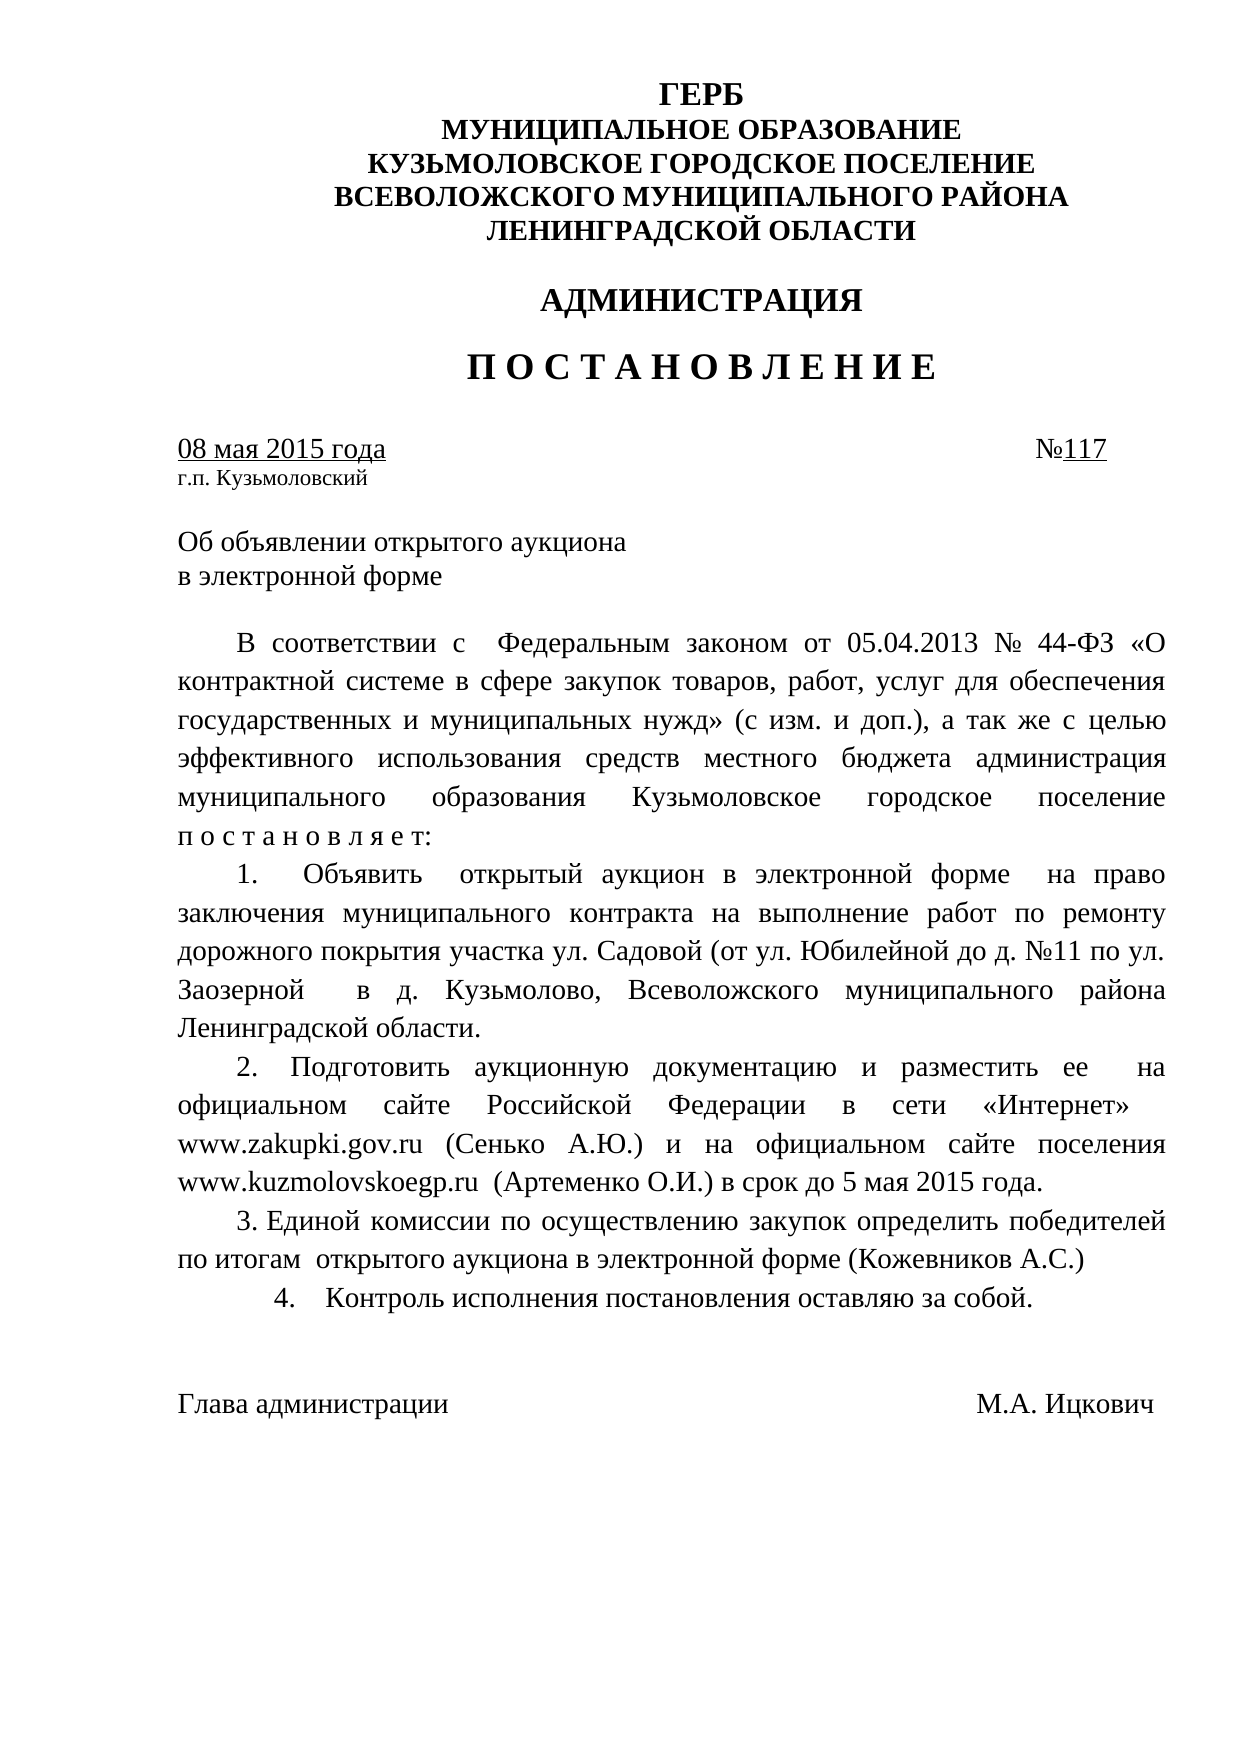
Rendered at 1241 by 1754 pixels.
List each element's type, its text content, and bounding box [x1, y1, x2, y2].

text П О С Т А Н О В Л Е Н И Е [177, 344, 1167, 388]
list Контроль исполнения постановления оставляю за собой. [252, 1280, 1167, 1314]
text ВСЕВОЛОЖСКОГО МУНИЦИПАЛЬНОГО РАЙОНА [177, 179, 1167, 213]
text В соответствии с Федеральным законом от 05.04.2013 № 44-ФЗ «О контрактной системе в сфере закупок товаров, работ, услуг для обеспечения государственных и муниципальных нужд» (с изм. и доп.), а так же с целью эффективного использования средств местного бюджета администрация муниципального образования Кузьмоловское городское поселение п о с т а н о в л я е т: [177, 625, 1167, 851]
list Подготовить аукционную документацию и разместить ее на официальном сайте Российской Федерации в сети «Интернет» www.zakupki.gov.ru (Сенько А.Ю.) и на официальном сайте поселения www.kuzmolovskoegp.ru (Артеменко О.И.) в срок до 5 мая 2015 года. [177, 1049, 1167, 1198]
list Единой комиссии по осуществлению закупок определить победителей по итогам открытого аукциона в электронной форме (Кожевников А.С.) [177, 1203, 1167, 1275]
text Глава администрации М.А. Ицкович [177, 1386, 1167, 1419]
text Об объявлении открытого аукциона [177, 524, 1167, 558]
text г.п. Кузьмоловский [177, 464, 1167, 491]
list Объявить открытый аукцион в электронной форме на право заключения муниципального контракта на выполнение работ по ремонту дорожного покрытия участка ул. Садовой (от ул. Юбилейной до д. №11 по ул. Заозерной в д. Кузьмолово, Всеволожского муниципального района Ленинградской области. [177, 856, 1167, 1044]
text 08 мая 2015 года №117 [177, 431, 1167, 464]
text в электронной форме [177, 558, 1167, 591]
text ЛЕНИНГРАДСКОЙ ОБЛАСТИ [177, 213, 1167, 246]
text ГЕРБ [177, 74, 1167, 112]
subtitle АДМИНИСТРАЦИЯ [177, 280, 1167, 318]
text КУЗЬМОЛОВСКОЕ ГОРОДСКОЕ ПОСЕЛЕНИЕ [177, 146, 1167, 179]
text МУНИЦИПАЛЬНОЕ ОБРАЗОВАНИЕ [177, 112, 1167, 146]
